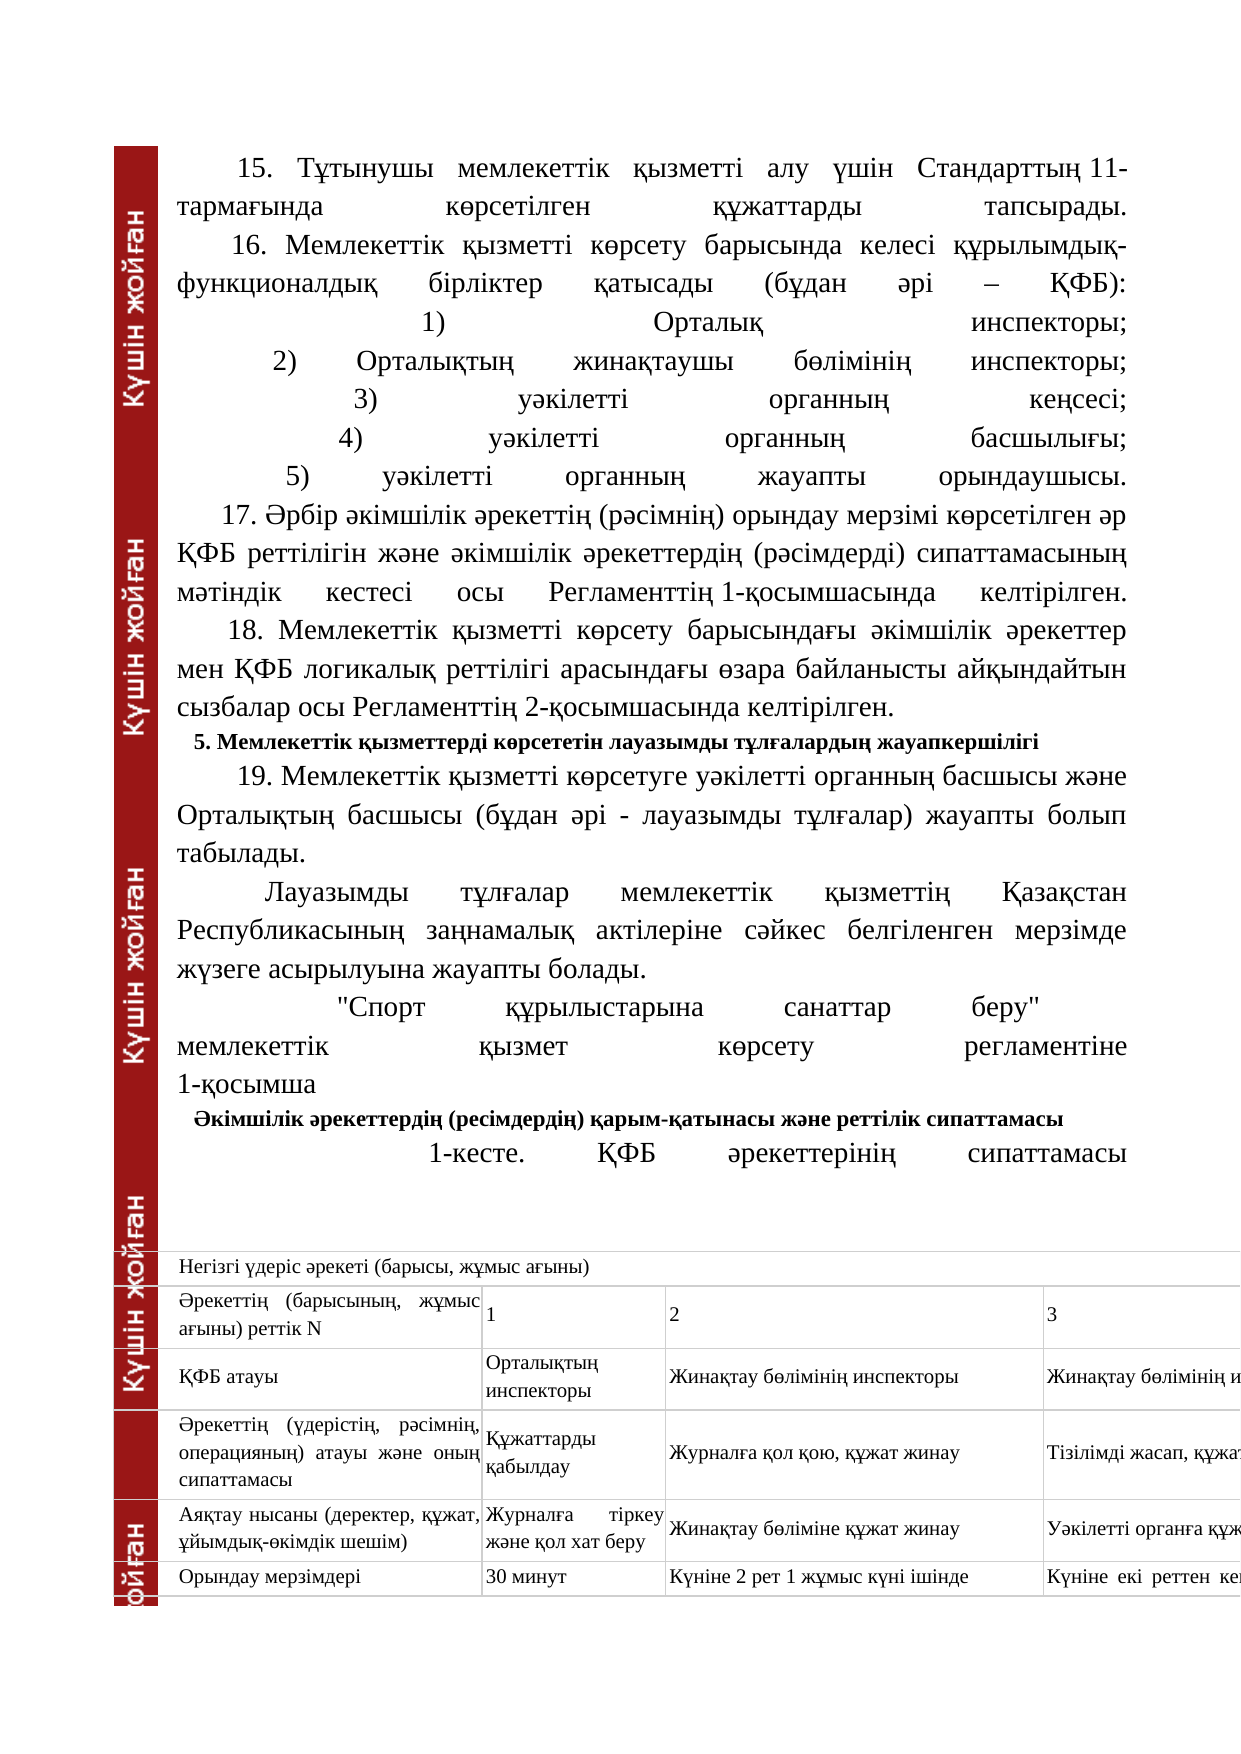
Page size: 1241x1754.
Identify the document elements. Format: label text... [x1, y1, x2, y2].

picture [114, 754, 158, 758]
table_cell Құжаттарды қабылдау [483, 1411, 665, 1499]
picture [114, 723, 158, 728]
table_cell 2 [666, 1287, 1043, 1347]
text Әкімшілік әрекеттердің (ресімдердің) қарым-қатынасы және реттілік сипаттамасы [112, 1105, 1128, 1132]
text 1-кесте. ҚФБ әрекеттерінің сипаттамасы [112, 1135, 1128, 1246]
table_cell Орындау мерзімдері [114, 1562, 481, 1595]
picture [114, 1246, 158, 1251]
table_cell ҚФБ атауы [114, 1349, 481, 1409]
text 19. Мемлекеттік қызметті көрсетуге уәкілетті органның басшысы және Орталықтың басшысы (бұдан әрі - лауазымды тұлғалар) жауапты болып табылады. Лауазымды тұлғалар мемлекеттік қызметтің Қазақстан Республикасының заңнамалық актілеріне сәйкес белгіленген мерзімде жүзеге асырылуына жауапты болады. [112, 758, 1128, 984]
table_cell Журналға қол қою, құжат жинау [666, 1411, 1043, 1499]
table_cell Уәкілетті органға құжат жіберу [1044, 1500, 1240, 1561]
picture [114, 984, 158, 989]
table_cell Журналға тіркеу және қол хат беру [483, 1500, 665, 1561]
table_header Негізгі үдеріс әрекеті (барысы, жұмыс ағыны) [114, 1252, 1240, 1285]
text "Спорт құрылыстарына санаттар беру" мемлекеттік қызмет көрсету регламентіне 1-қосымша [112, 989, 1128, 1100]
table_cell Күніне 2 рет 1 жұмыс күні ішінде [666, 1562, 1043, 1595]
table_cell Жинақтау бөлімінің инспекторы [666, 1349, 1043, 1409]
table_cell Әрекеттің (барысының, жұмыс ағыны) реттік N [114, 1287, 481, 1347]
table_cell 30 минут [483, 1562, 665, 1595]
picture [114, 1100, 158, 1105]
picture [114, 1597, 158, 1606]
table_cell 3 [1044, 1287, 1240, 1347]
table_cell Жинақтау бөліміне құжат жинау [666, 1500, 1043, 1561]
table_cell Әрекеттің (үдерістің, рәсімнің, операцияның) атауы және оның сипаттамасы [114, 1411, 481, 1499]
table_cell Аяқтау нысаны (деректер, құжат, ұйымдық-өкімдік шешім) [114, 1500, 481, 1561]
table_cell Күніне екі реттен кем емес 1 жұмыс күні ішінде [1044, 1562, 1240, 1595]
picture [114, 146, 158, 150]
table_cell Тізілімді жасап, құжатты жөнелту [1044, 1411, 1240, 1499]
table_cell 1 [483, 1287, 665, 1347]
text 5. Мемлекеттік қызметтерді көрсететін лауазымды тұлғалардың жауапкершілігі [112, 728, 1128, 754]
table_cell Орталықтың инспекторы [483, 1349, 665, 1409]
table_cell Жинақтау бөлімінің инспекторы [1044, 1349, 1240, 1409]
